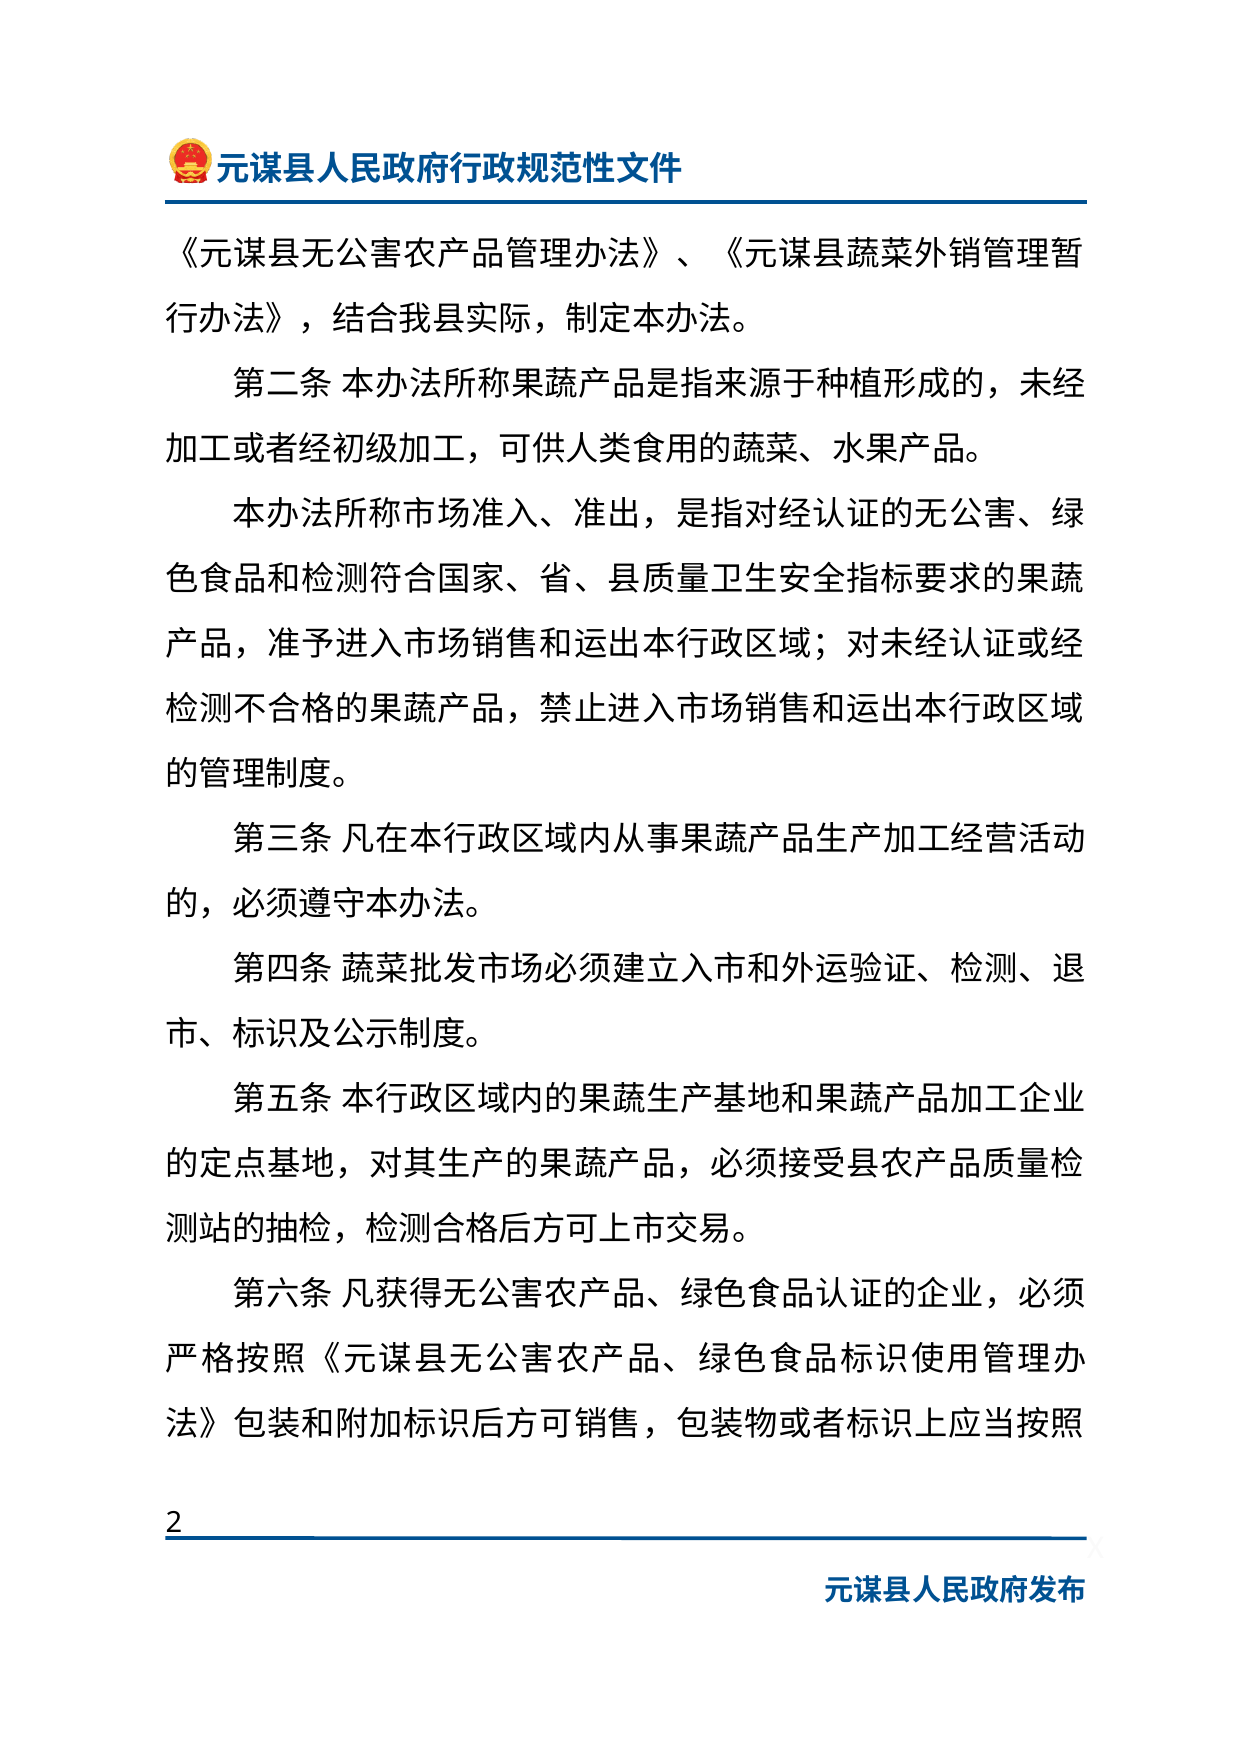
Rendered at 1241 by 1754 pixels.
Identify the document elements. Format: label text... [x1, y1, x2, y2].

picture [165, 136, 216, 187]
text 第二条 本办法所称果蔬产品是指来源于种植形成的，未经加工或者经初级加工，可供人类食用的蔬菜、水果产品。 [165, 349, 1087, 479]
text 第四条 蔬菜批发市场必须建立入市和外运验证、检测、退市、标识及公示制度。 [165, 934, 1087, 1064]
text 第一条 为加强元谋县果蔬产品市场准入、准出管理，提高元谋县果蔬产品质量和市场竞争力，保障城乡居民消费安全，按照《中华人民共和国农产品质量安全法》的有关规定，根据《元谋县无公害农产品管理办法》、《元谋县蔬菜外销管理暂行办法》，结合我县实际，制定本办法。 [165, 219, 1087, 349]
text 本办法所称市场准入、准出，是指对经认证的无公害、绿色食品和检测符合国家、省、县质量卫生安全指标要求的果蔬产品，准予进入市场销售和运出本行政区域；对未经认证或经检测不合格的果蔬产品，禁止进入市场销售和运出本行政区域的管理制度。 [165, 479, 1087, 804]
text 第六条 凡获得无公害农产品、绿色食品认证的企业，必须严格按照《元谋县无公害农产品、绿色食品标识使用管理办法》包装和附加标识后方可销售，包装物或者标识上应当按照规定标明产品的品名、产地、生产者、生产日期、保质期、产品质量等级等内容。 [165, 1259, 1087, 1454]
text 第五条 本行政区域内的果蔬生产基地和果蔬产品加工企业的定点基地，对其生产的果蔬产品，必须接受县农产品质量检测站的抽检，检测合格后方可上市交易。 [165, 1064, 1087, 1259]
text 第三条 凡在本行政区域内从事果蔬产品生产加工经营活动的，必须遵守本办法。 [165, 804, 1087, 934]
